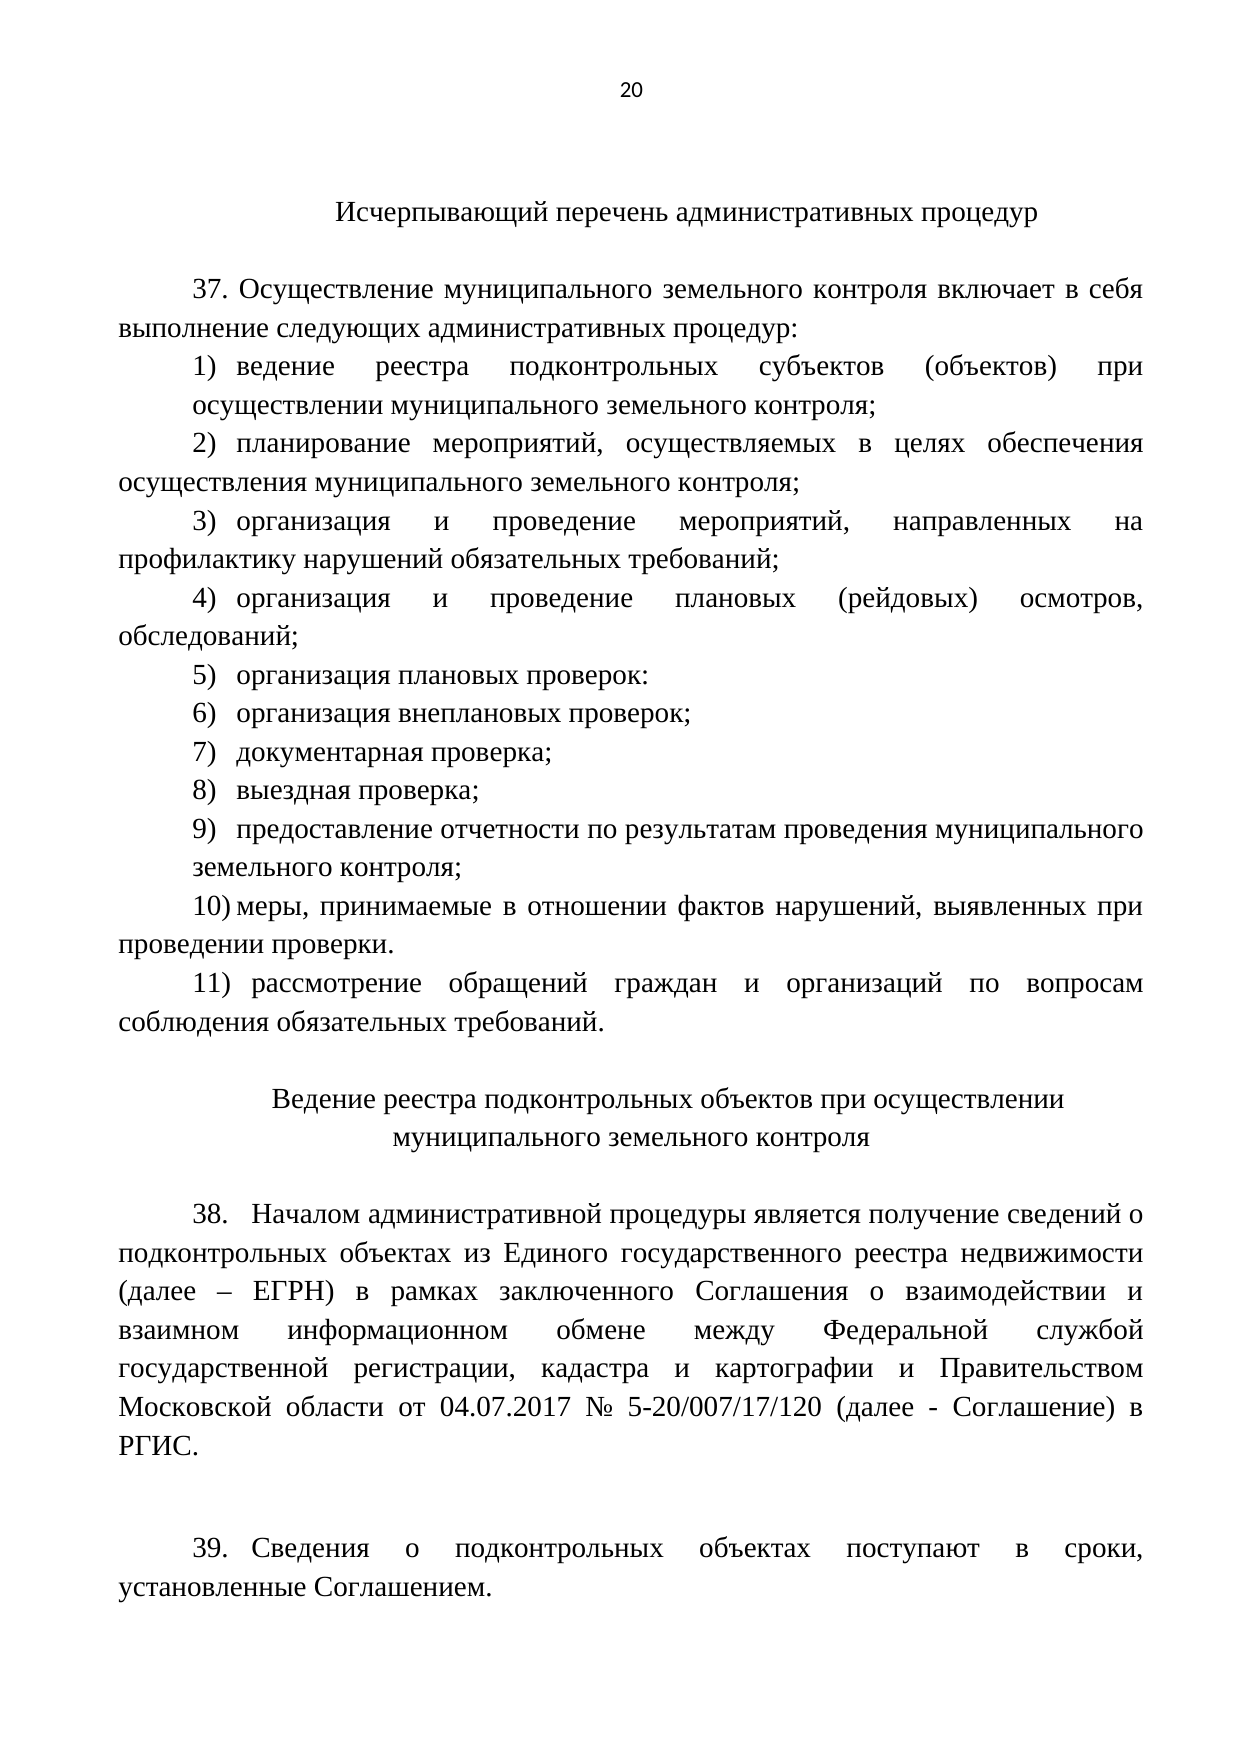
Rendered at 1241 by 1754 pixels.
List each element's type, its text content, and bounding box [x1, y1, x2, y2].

list планирование мероприятий, осуществляемых в целях обеспечения осуществления муниципального земельного контроля; [118, 426, 1144, 498]
list ведение реестра подконтрольных субъектов (объектов) при осуществлении муниципального земельного контроля; [192, 348, 1144, 421]
list выездная проверка; [118, 772, 1144, 806]
list организация и проведение плановых (рейдовых) осмотров, обследований; [118, 580, 1144, 652]
list предоставление отчетности по результатам проведения муниципального земельного контроля; [192, 811, 1144, 883]
list организация внеплановых проверок; [118, 695, 1144, 729]
list документарная проверка; [118, 734, 1144, 767]
list Сведения о подконтрольных объектах поступают в сроки, установленные Соглашением. [118, 1531, 1144, 1603]
list организация плановых проверок: [118, 657, 1144, 690]
text Исчерпывающий перечень административных процедур [229, 194, 1144, 228]
list Началом административной процедуры является получение сведений о подконтрольных объектах из Единого государственного реестра недвижимости (далее – ЕГРН) в рамках заключенного Соглашения о взаимодействии и взаимном информационном обмене между Федеральной службой государственной регистрации, кадастра и картографии и Правительством Московской области от 04.07.2017 № 5-20/007/17/120 (далее - Соглашение) в РГИС. [118, 1196, 1144, 1461]
list рассмотрение обращений граждан и организаций по вопросам соблюдения обязательных требований. [118, 965, 1144, 1037]
list меры, принимаемые в отношении фактов нарушений, выявленных при проведении проверки. [118, 888, 1144, 960]
text Ведение реестра подконтрольных объектов при осуществлении муниципального земельного контроля [118, 1081, 1144, 1153]
text 37. Осуществление муниципального земельного контроля включает в себя выполнение следующих административных процедур: [118, 271, 1144, 343]
list организация и проведение мероприятий, направленных на профилактику нарушений обязательных требований; [118, 503, 1144, 575]
